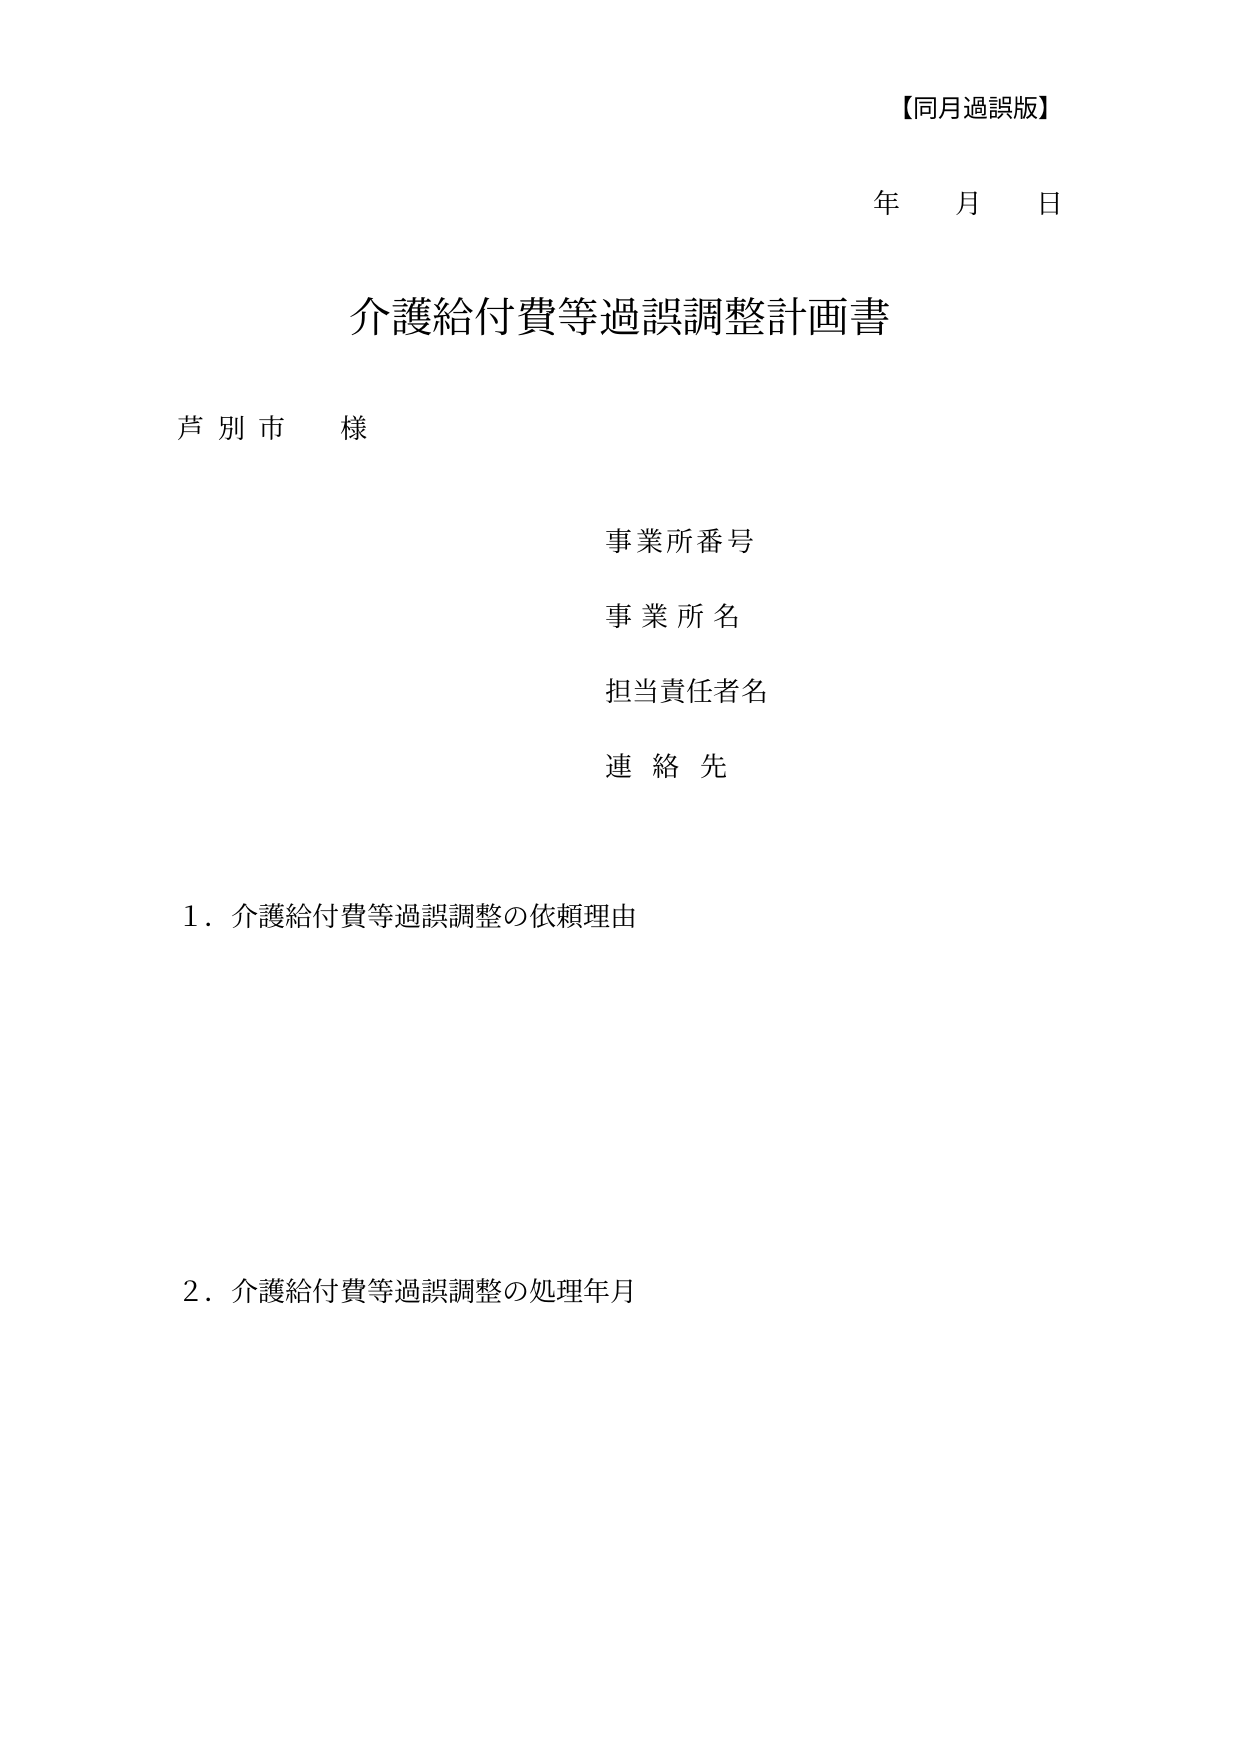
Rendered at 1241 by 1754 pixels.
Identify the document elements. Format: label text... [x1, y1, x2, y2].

text ２．介護給付費等過誤調整の処理年月 [177, 1252, 1063, 1327]
text 担当責任者名 [177, 652, 1063, 727]
text 事業所番号 [177, 502, 1063, 577]
text 事業所名 [177, 577, 1063, 652]
text 連絡先 [177, 727, 1063, 802]
text １．介護給付費等過誤調整の依頼理由 [177, 877, 1063, 952]
text 介護給付費等過誤調整計画書 [177, 277, 1063, 352]
text 芦別市 様 [177, 389, 1063, 464]
text 年 月 日 [177, 164, 1063, 239]
